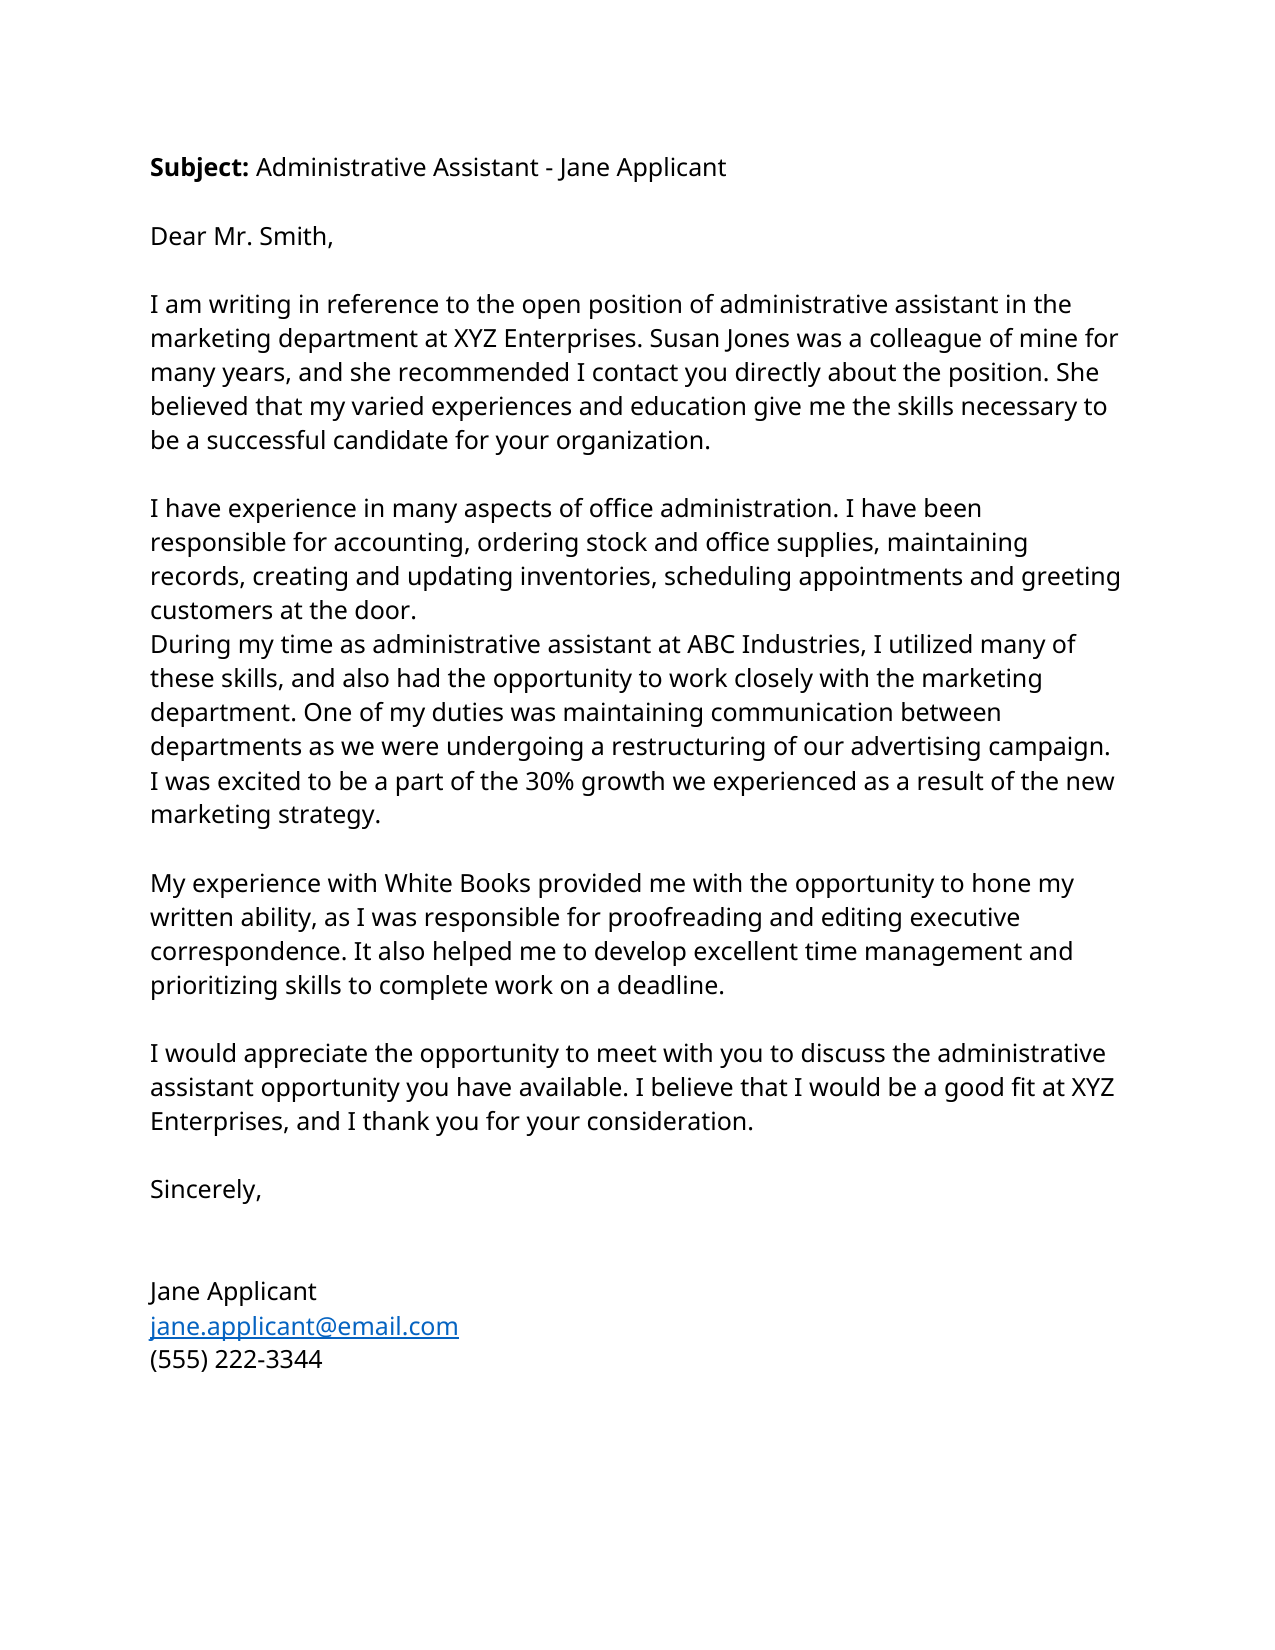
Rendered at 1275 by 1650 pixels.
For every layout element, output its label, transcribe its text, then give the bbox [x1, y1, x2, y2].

text I am writing in reference to the open position of administrative assistant in the marketing department at XYZ Enterprises. Susan Jones was a colleague of mine for many years, and she recommended I contact you directly about the position. She believed that my varied experiences and education give me the skills necessary to be a successful candidate for your organization. [150, 286, 1125, 457]
text I would appreciate the opportunity to meet with you to discuss the administrative assistant opportunity you have available. I believe that I would be a good fit at XYZ Enterprises, and I thank you for your consideration. [150, 1036, 1125, 1138]
text jane.applicant@email.com [150, 1308, 1125, 1342]
text (555) 222-3344 [150, 1342, 1125, 1376]
text During my time as administrative assistant at ABC Industries, I utilized many of these skills, and also had the opportunity to work closely with the marketing department. One of my duties was maintaining communication between departments as we were undergoing a restructuring of our advertising campaign. I was excited to be a part of the 30% growth we experienced as a result of the new marketing strategy. [150, 627, 1125, 831]
text Subject: Administrative Assistant - Jane Applicant [150, 150, 1125, 184]
text I have experience in many aspects of office administration. I have been responsible for accounting, ordering stock and office supplies, maintaining records, creating and updating inventories, scheduling appointments and greeting customers at the door. [150, 491, 1125, 627]
text Sincerely, [150, 1172, 1125, 1206]
text Dear Mr. Smith, [150, 218, 1125, 252]
text Jane Applicant [150, 1274, 1125, 1308]
text My experience with White Books provided me with the opportunity to hone my written ability, as I was responsible for proofreading and editing executive correspondence. It also helped me to develop excellent time management and prioritizing skills to complete work on a deadline. [150, 865, 1125, 1002]
